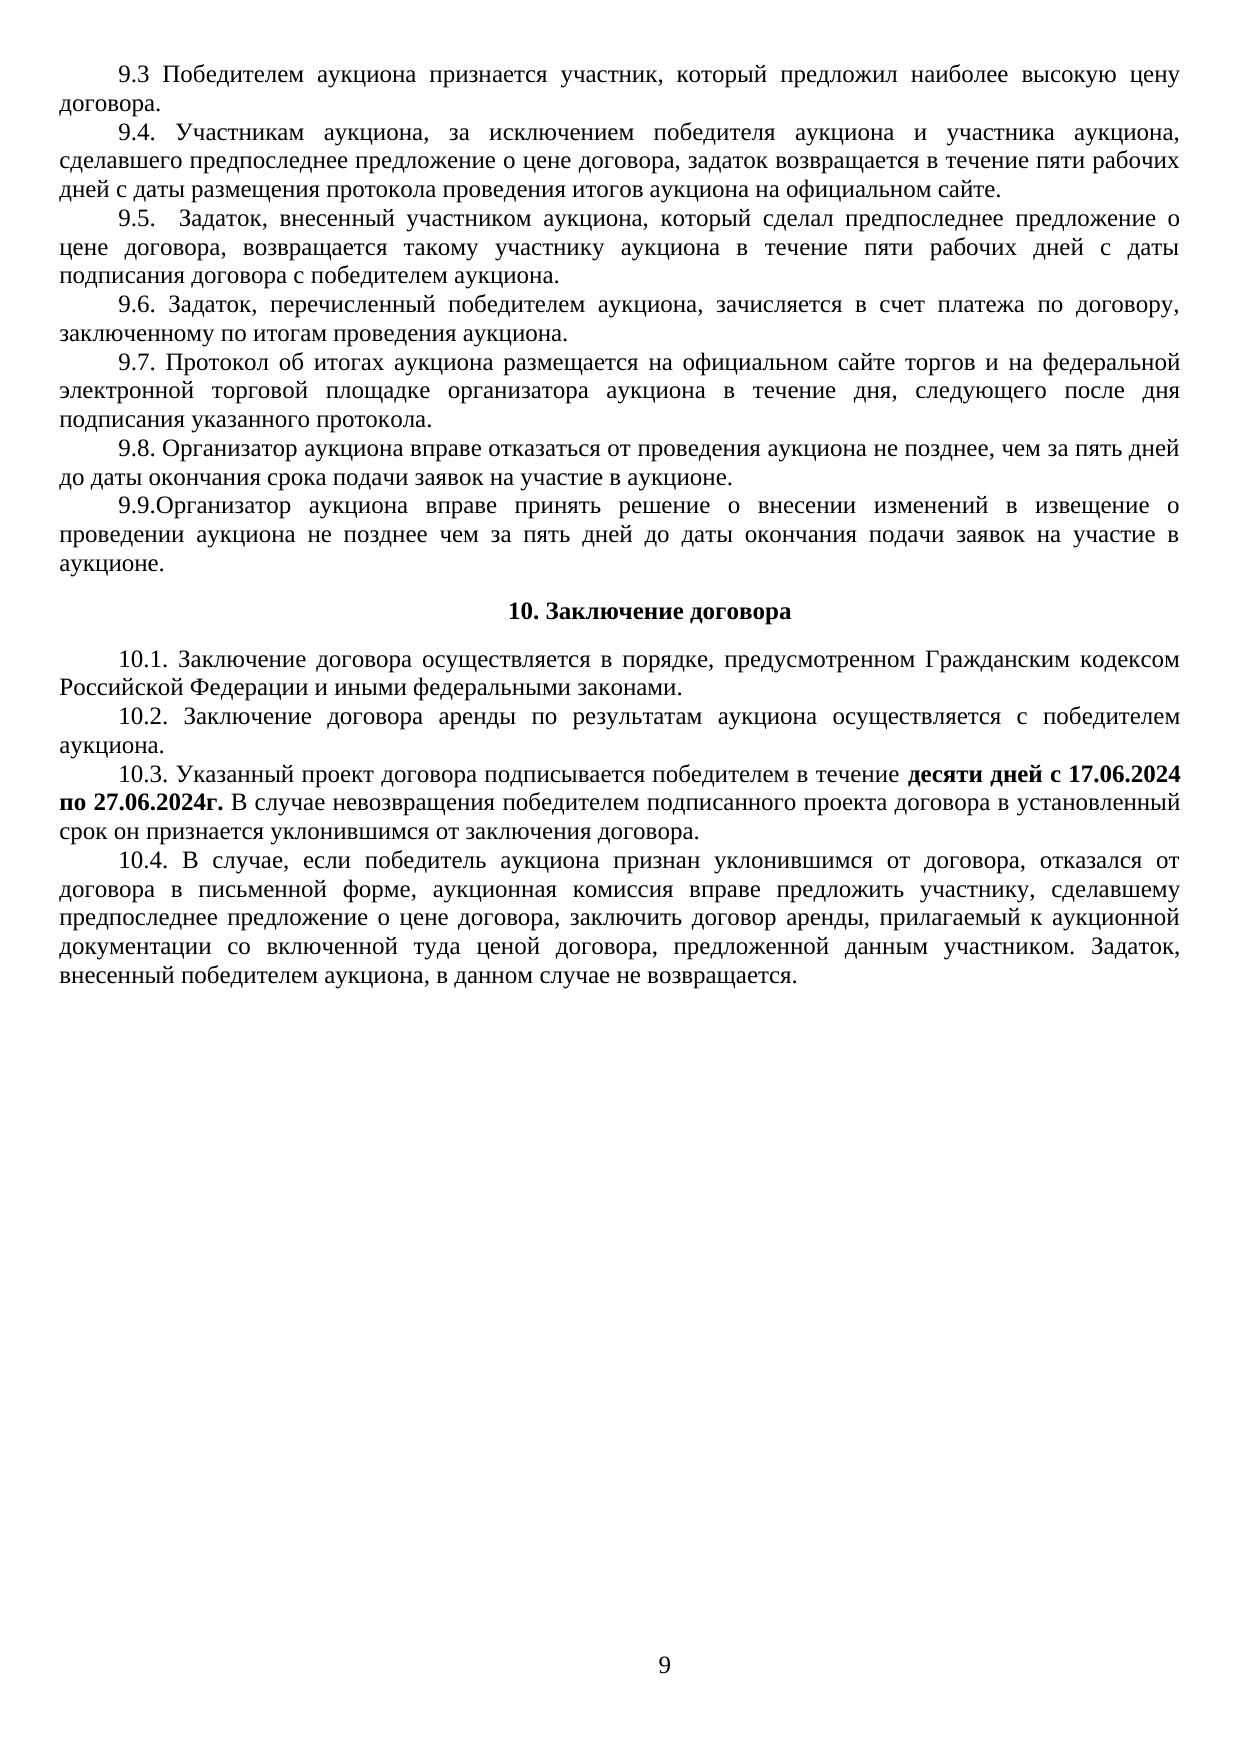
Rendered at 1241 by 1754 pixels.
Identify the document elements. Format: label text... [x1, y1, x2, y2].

text 10.4. В случае, если победитель аукциона признан уклонившимся от договора, отказался от договора в письменной форме, аукционная комиссия вправе предложить участнику, сделавшему предпоследнее предложение о цене договора, заключить договор аренды, прилагаемый к аукционной документации со включенной туда ценой договора, предложенной данным участником. Задаток, внесенный победителем аукциона, в данном случае не возвращается. [59, 845, 1181, 989]
text 9.6. Задаток, перечисленный победителем аукциона, зачисляется в счет платежа по договору, заключенному по итогам проведения аукциона. [59, 289, 1181, 347]
text 10.3. Указанный проект договора подписывается победителем в течение десяти дней с 17.06.2024 по 27.06.2024г. В случае невозвращения победителем подписанного проекта договора в установленный срок он признается уклонившимся от заключения договора. [59, 759, 1181, 845]
text 9.5. Задаток, внесенный участником аукциона, который сделал предпоследнее предложение о цене договора, возвращается такому участнику аукциона в течение пяти рабочих дней с даты подписания договора с победителем аукциона. [59, 203, 1181, 289]
text 9.9.Организатор аукциона вправе принять решение о внесении изменений в извещение о проведении аукциона не позднее чем за пять дней до даты окончания подачи заявок на участие в аукционе. [59, 490, 1181, 577]
text 9.8. Организатор аукциона вправе отказаться от проведения аукциона не позднее, чем за пять дней до даты окончания срока подачи заявок на участие в аукционе. [59, 433, 1181, 490]
text 10.1. Заключение договора осуществляется в порядке, предусмотренном Гражданским кодексом Российской Федерации и иными федеральными законами. [59, 644, 1181, 701]
text 10.2. Заключение договора аренды по результатам аукциона осуществляется с победителем аукциона. [59, 701, 1181, 759]
text 9.3 Победителем аукциона признается участник, который предложил наиболее высокую цену договора. [59, 59, 1181, 117]
text 10. Заключение договора [59, 596, 1181, 624]
text 9.7. Протокол об итогах аукциона размещается на официальном сайте торгов и на федеральной электронной торговой площадке организатора аукциона в течение дня, следующего после дня подписания указанного протокола. [59, 347, 1181, 433]
text 9.4. Участникам аукциона, за исключением победителя аукциона и участника аукциона, сделавшего предпоследнее предложение о цене договора, задаток возвращается в течение пяти рабочих дней с даты размещения протокола проведения итогов аукциона на официальном сайте. [59, 117, 1181, 203]
